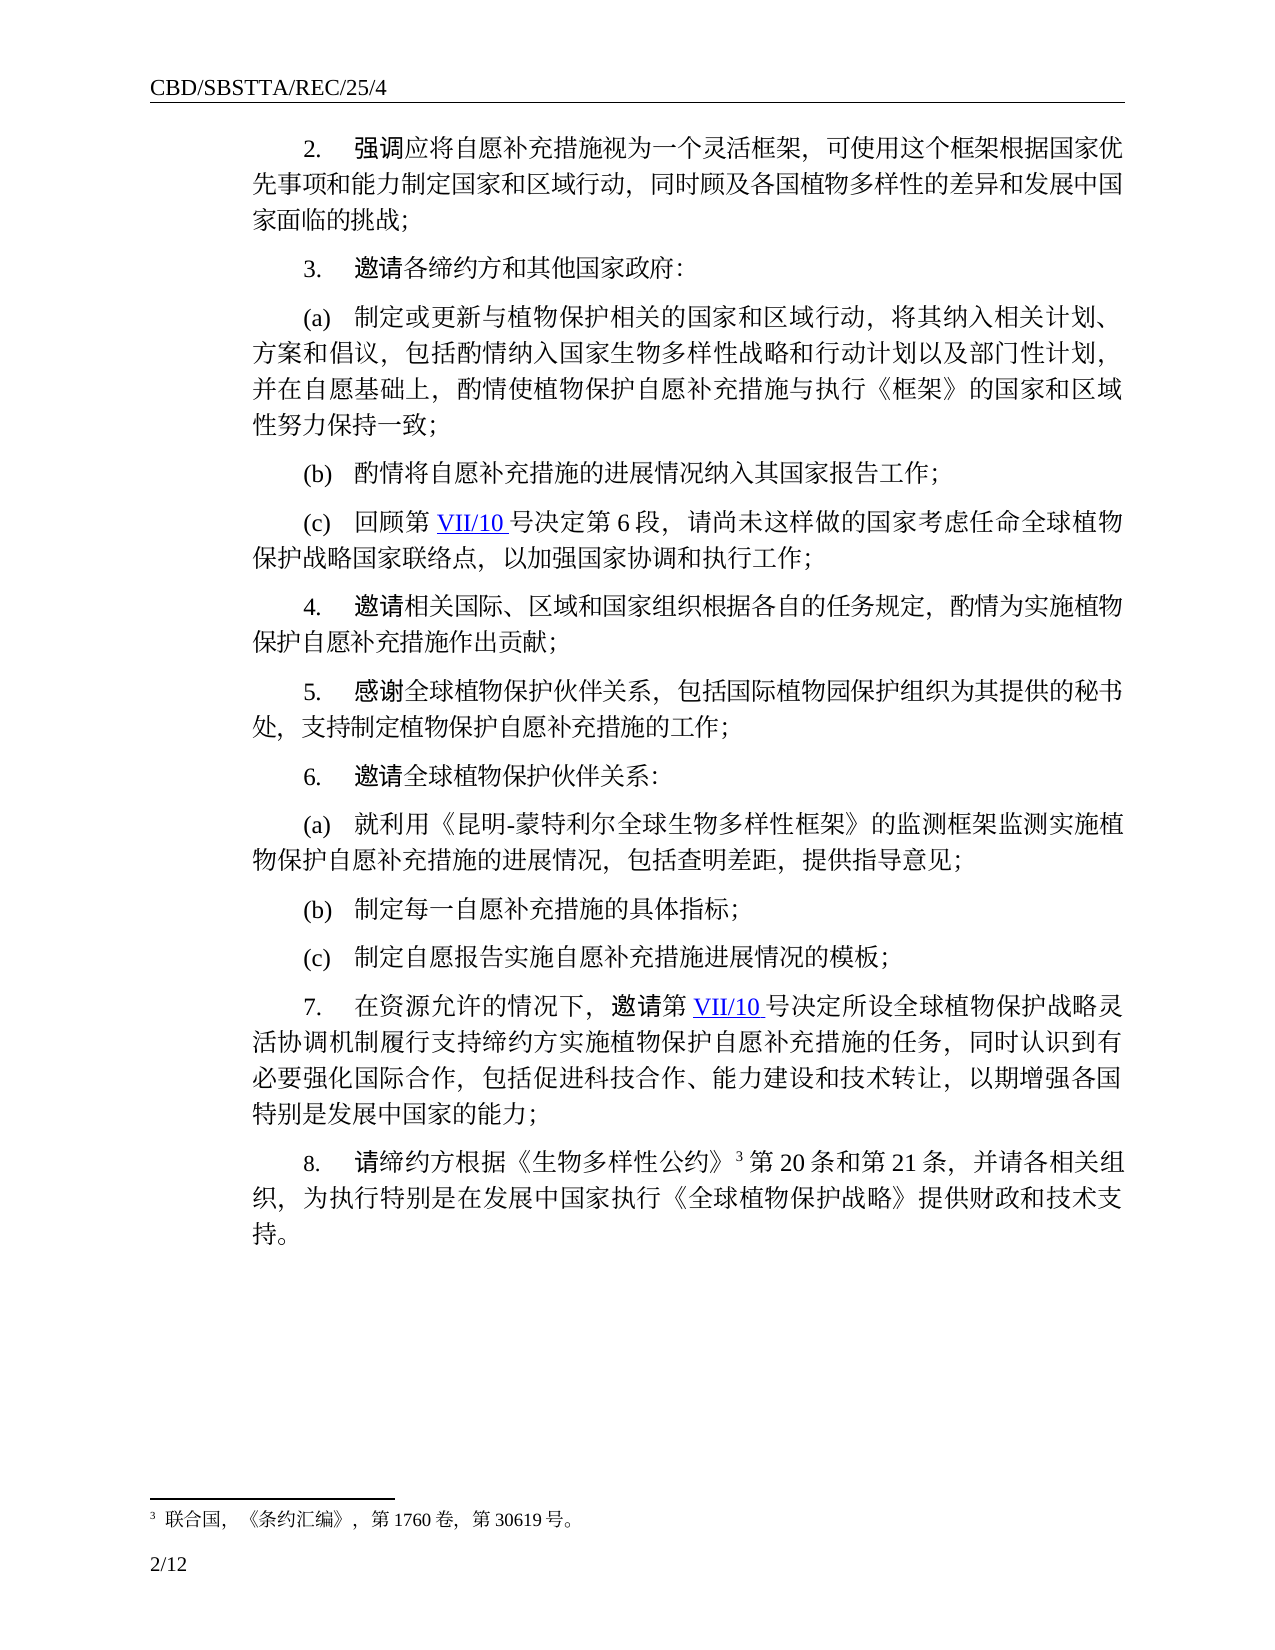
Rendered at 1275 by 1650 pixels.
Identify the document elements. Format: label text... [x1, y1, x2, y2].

list 邀请各缔约方和其他国家政府： [252, 249, 1125, 285]
list 制定每一自愿补充措施的具体指标； [252, 889, 1125, 925]
list 在资源允许的情况下，邀请第VII/10号决定所设全球植物保护战略灵活协调机制履行支持缔约方实施植物保护自愿补充措施的任务，同时认识到有必要强化国际合作，包括促进科技合作、能力建设和技术转让，以期增强各国特别是发展中国家的能力； [252, 986, 1125, 1130]
list 制定或更新与植物保护相关的国家和区域行动，将其纳入相关计划、方案和倡议，包括酌情纳入国家生物多样性战略和行动计划以及部门性计划，并在自愿基础上，酌情使植物保护自愿补充措施与执行《框架》的国家和区域性努力保持一致； [252, 298, 1125, 441]
list 强调应将自愿补充措施视为一个灵活框架，可使用这个框架根据国家优先事项和能力制定国家和区域行动，同时顾及各国植物多样性的差异和发展中国家面临的挑战； [252, 128, 1125, 236]
list 邀请相关国际、区域和国家组织根据各自的任务规定，酌情为实施植物保护自愿补充措施作出贡献； [252, 587, 1125, 659]
list 请缔约方根据《生物多样性公约》 第20条和第21条，并请各相关组织，为执行特别是在发展中国家执行《全球植物保护战略》提供财政和技术支持。 [252, 1143, 1125, 1251]
list 感谢全球植物保护伙伴关系，包括国际植物园保护组织为其提供的秘书处，支持制定植物保护自愿补充措施的工作； [252, 671, 1125, 744]
list 酌情将自愿补充措施的进展情况纳入其国家报告工作； [252, 454, 1125, 490]
list 就利用《昆明-蒙特利尔全球生物多样性框架》的监测框架监测实施植物保护自愿补充措施的进展情况，包括查明差距，提供指导意见； [252, 805, 1125, 877]
list 制定自愿报告实施自愿补充措施进展情况的模板； [252, 938, 1125, 974]
list 回顾第VII/10号决定第6段，请尚未这样做的国家考虑任命全球植物保护战略国家联络点，以加强国家协调和执行工作； [252, 502, 1125, 574]
list 邀请全球植物保护伙伴关系： [252, 756, 1125, 792]
